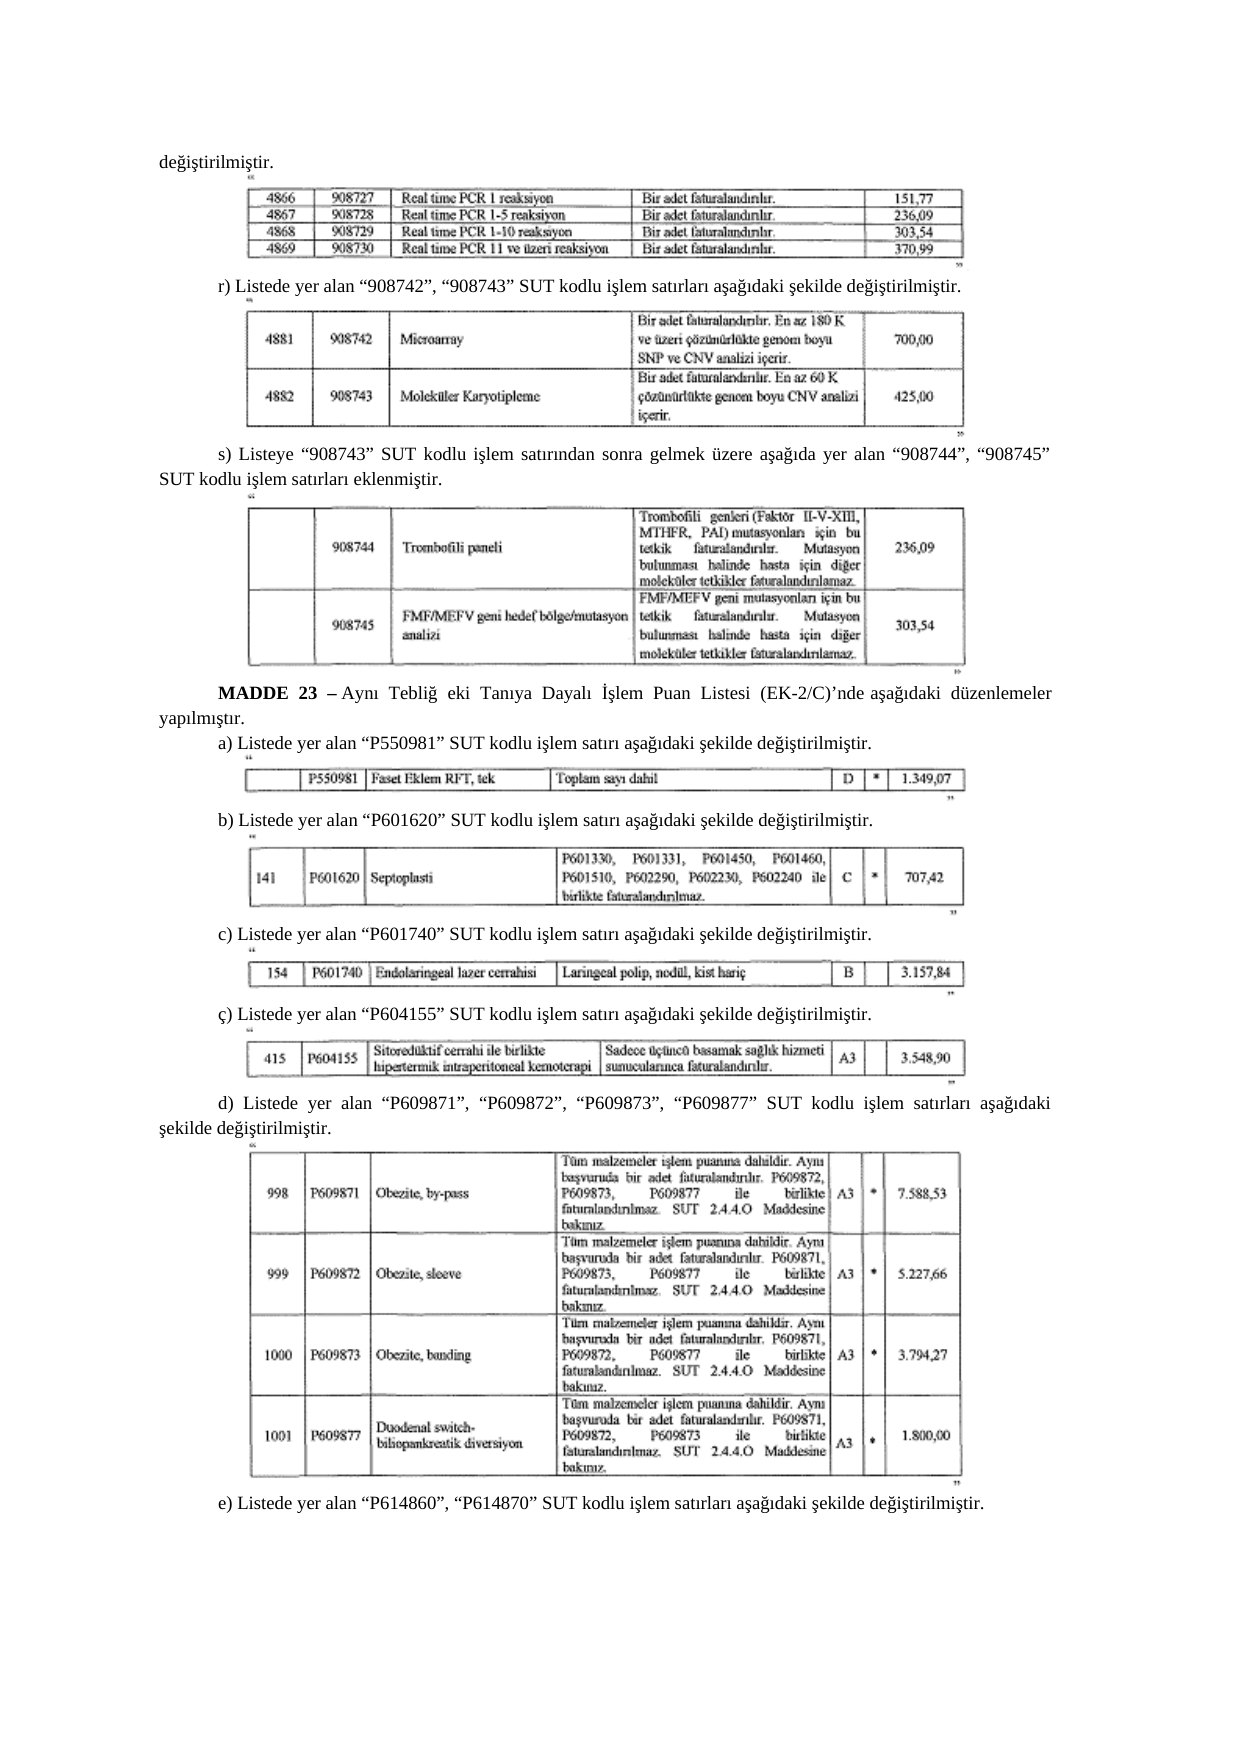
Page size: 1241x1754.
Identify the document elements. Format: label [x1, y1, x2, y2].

picture [242, 753, 969, 806]
picture [242, 944, 969, 1000]
picture [242, 830, 969, 920]
picture [242, 296, 969, 440]
picture [242, 489, 969, 679]
picture [242, 1138, 969, 1489]
table_cell [148, 148, 1063, 1513]
picture [242, 1024, 969, 1089]
picture [242, 172, 969, 271]
